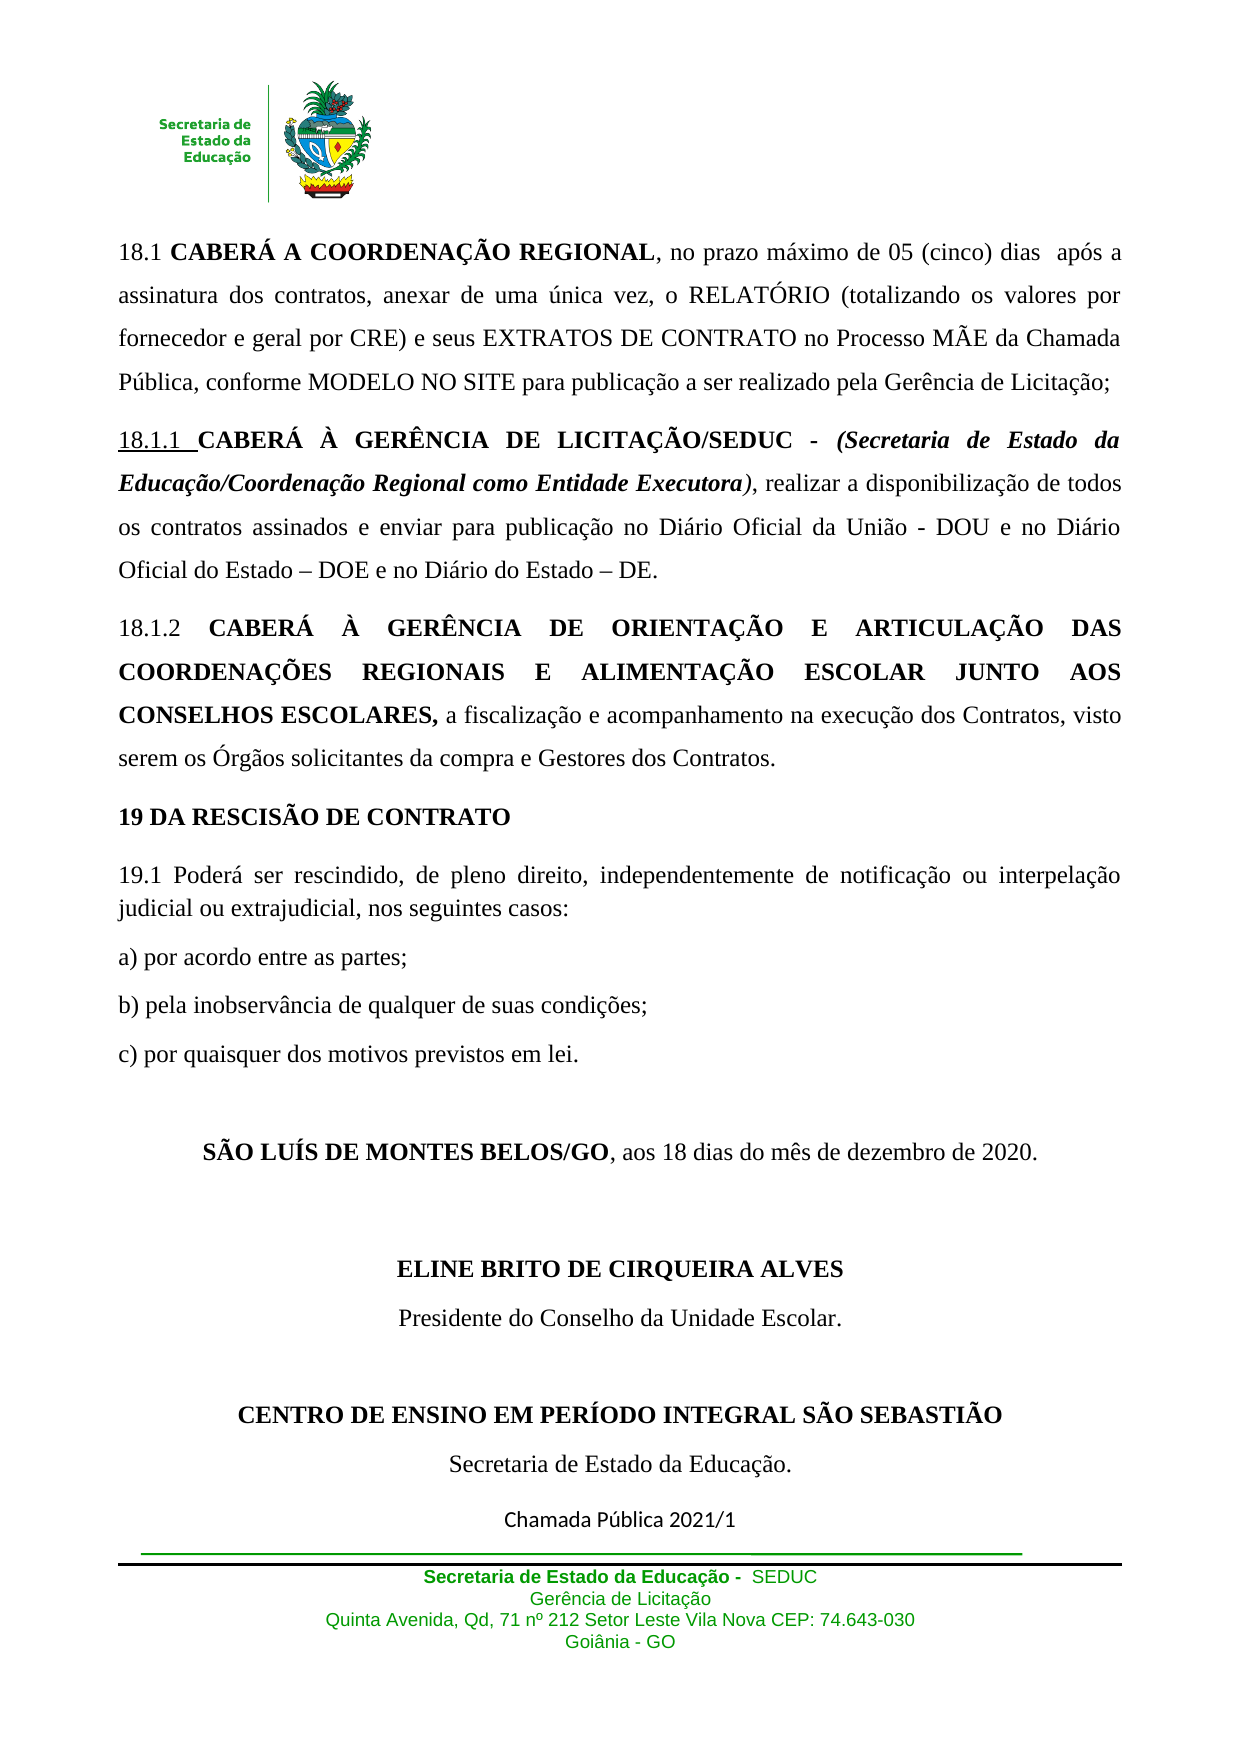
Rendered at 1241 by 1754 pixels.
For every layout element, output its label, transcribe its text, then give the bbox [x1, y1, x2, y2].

text Presidente do Conselho da Unidade Escolar. [118, 1303, 1122, 1331]
text a) por acordo entre as partes; [118, 942, 1122, 971]
text SÃO LUÍS DE MONTES BELOS/GO, aos 18 dias do mês de dezembro de 2020. [118, 1137, 1122, 1165]
text b) pela inobservância de qualquer de suas condições; [118, 991, 1122, 1019]
text c) por quaisquer dos motivos previstos em lei. [118, 1039, 1122, 1068]
text 18.1 CABERÁ A COORDENAÇÃO REGIONAL, no prazo máximo de 05 (cinco) dias após a assinatura dos contratos, anexar de uma única vez, o RELATÓRIO (totalizando os valores por fornecedor e geral por CRE) e seus EXTRATOS DE CONTRATO no Processo MÃE da Chamada Pública, conforme MODELO NO SITE para publicação a ser realizado pela Gerência de Licitação; [118, 237, 1122, 395]
text 19.1 Poderá ser rescindido, de pleno direito, independentemente de notificação ou interpelação judicial ou extrajudicial, nos seguintes casos: [118, 860, 1122, 922]
text Secretaria de Estado da Educação. [118, 1449, 1122, 1477]
text ELINE BRITO DE CIRQUEIRA ALVES [118, 1254, 1122, 1283]
text 18.1.1 CABERÁ À GERÊNCIA DE LICITAÇÃO/SEDUC - (Secretaria de Estado da Educação/Coordenação Regional como Entidade Executora), realizar a disponibilização de todos os contratos assinados e enviar para publicação no Diário Oficial da União - DOU e no Diário Oficial do Estado – DOE e no Diário do Estado – DE. [118, 425, 1122, 583]
picture [118, 73, 412, 210]
text 18.1.2 CABERÁ À GERÊNCIA DE ORIENTAÇÃO E ARTICULAÇÃO DAS COORDENAÇÕES REGIONAIS E ALIMENTAÇÃO ESCOLAR JUNTO AOS CONSELHOS ESCOLARES, a fiscalização e acompanhamento na execução dos Contratos, visto serem os Órgãos solicitantes da compra e Gestores dos Contratos. [118, 613, 1122, 772]
text 19 DA RESCISÃO DE CONTRATO [118, 802, 1122, 830]
text CENTRO DE ENSINO EM PERÍODO INTEGRAL SÃO SEBASTIÃO [118, 1400, 1122, 1429]
